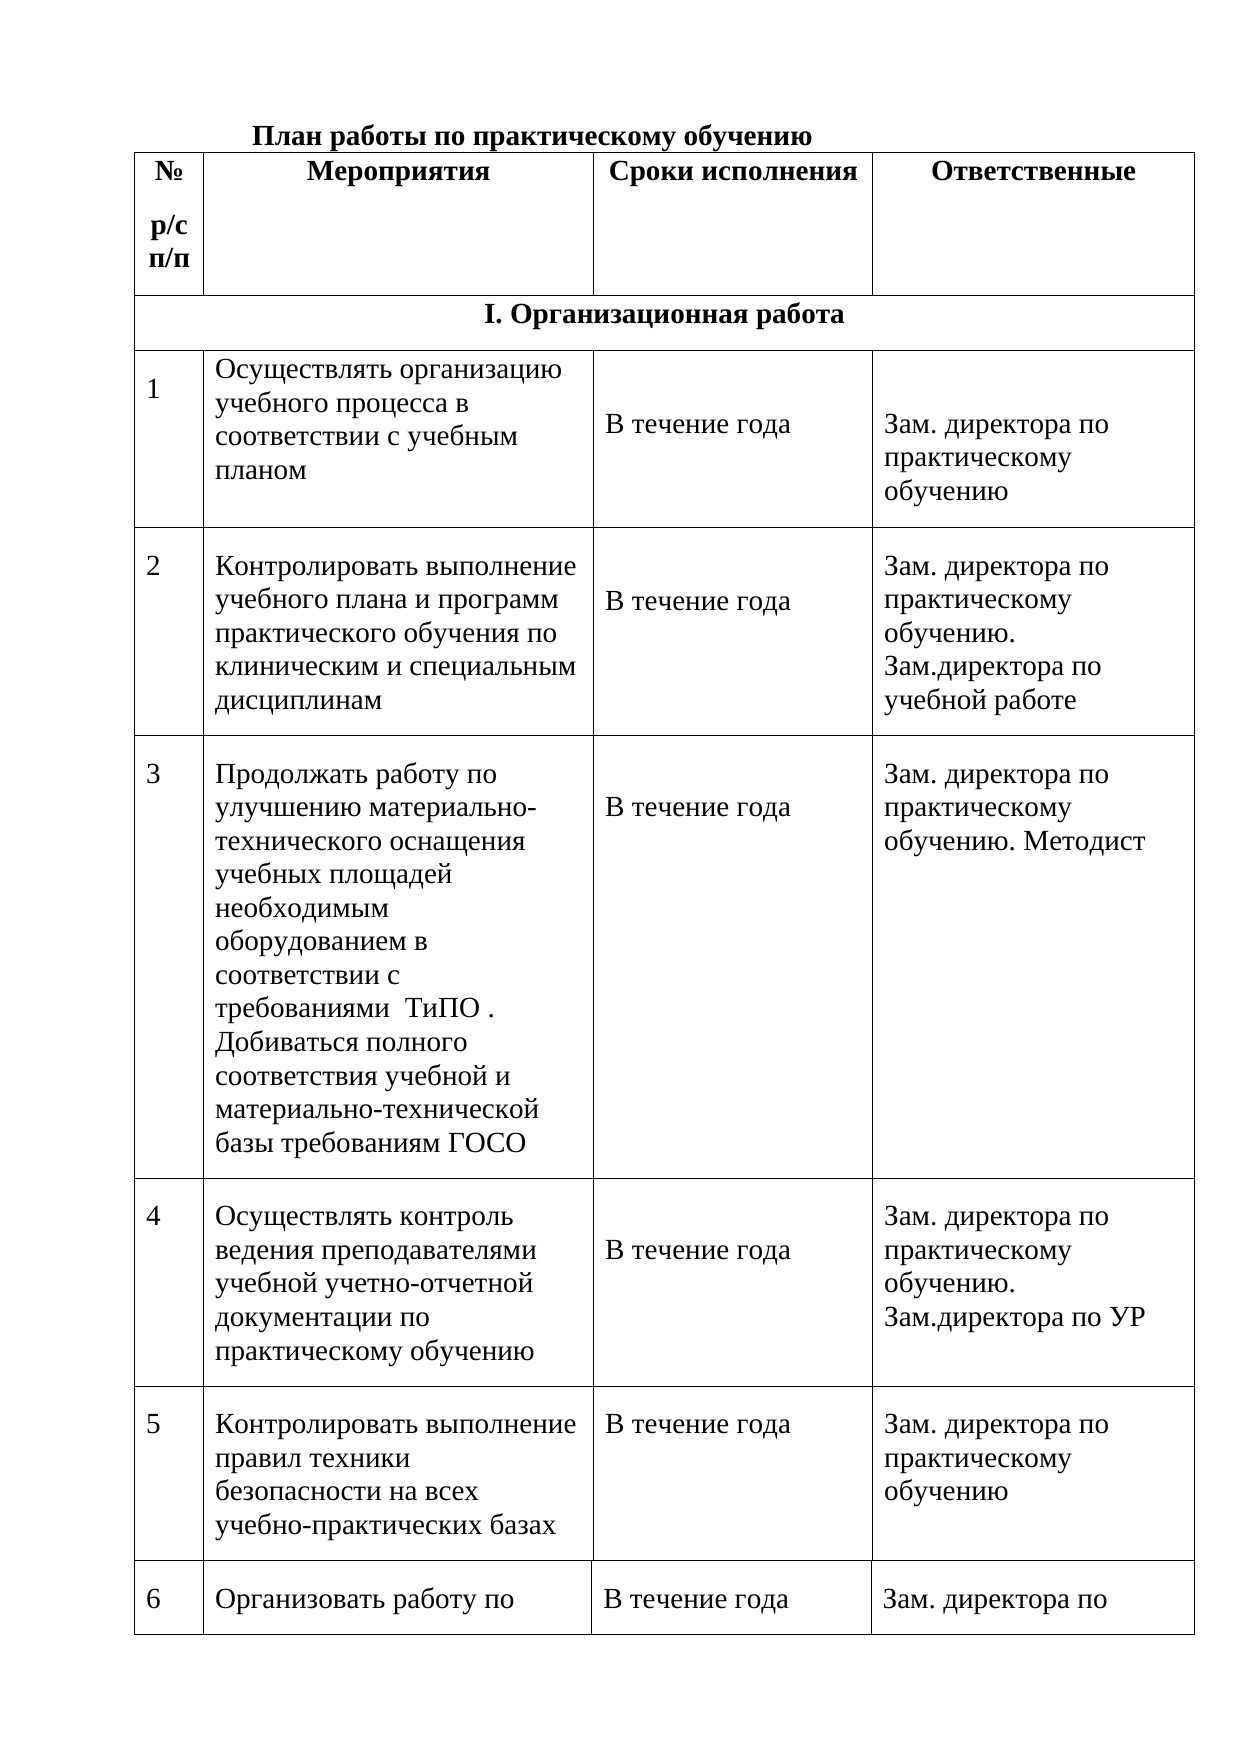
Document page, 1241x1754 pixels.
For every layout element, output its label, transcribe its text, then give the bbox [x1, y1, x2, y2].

table_cell I. Организационная работа [135, 296, 1194, 350]
table_cell Зам. директора по практическому обучению. Зам.директора по учебной работе [873, 528, 1194, 735]
table_cell Контролировать выполнение правил техники безопасности на всех учебно-практических базах [204, 1387, 593, 1560]
table_cell В течение года [594, 528, 872, 735]
table_header № р/с п/п [135, 153, 203, 295]
table_cell В течение года [594, 351, 872, 527]
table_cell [204, 1561, 591, 1634]
table_cell Осуществлять контроль ведения преподавателями учебной учетно-отчетной документации по практическому обучению [204, 1179, 593, 1386]
table_cell В течение года [594, 736, 872, 1178]
table_cell В течение года [594, 1387, 872, 1560]
table_cell Зам. директора по практическому обучению. Методист [873, 736, 1194, 1178]
table_cell В течение года [594, 1179, 872, 1386]
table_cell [872, 1561, 1194, 1634]
table_cell 2 [135, 528, 203, 735]
table_cell 5 [135, 1387, 203, 1560]
table_cell 4 [135, 1179, 203, 1386]
table_cell Осуществлять организацию учебного процесса в соответствии с учебным планом [204, 351, 593, 527]
list План работы по практическому обучению [252, 118, 1152, 152]
table_cell 6 [135, 1561, 203, 1634]
table_cell Продолжать работу по улучшению материально-технического оснащения учебных площадей необходимым оборудованием в соответствии с требованиями ТиПО . Добиваться полного соответствия учебной и материально-технической базы требованиям ГОСО [204, 736, 593, 1178]
table_cell Зам. директора по практическому обучению [873, 1387, 1194, 1560]
table_cell Зам. директора по практическому обучению. Зам.директора по УР [873, 1179, 1194, 1386]
table_cell Контролировать выполнение учебного плана и программ практического обучения по клиническим и специальным дисциплинам [204, 528, 593, 735]
table_header Сроки исполнения [594, 153, 872, 295]
table_cell 3 [135, 736, 203, 1178]
table_cell В течение года [592, 1561, 871, 1634]
table_cell Зам. директора по практическому обучению [873, 351, 1194, 527]
table_header Ответственные [873, 153, 1194, 295]
table_header Мероприятия [204, 153, 593, 295]
table_cell 1 [135, 351, 203, 527]
